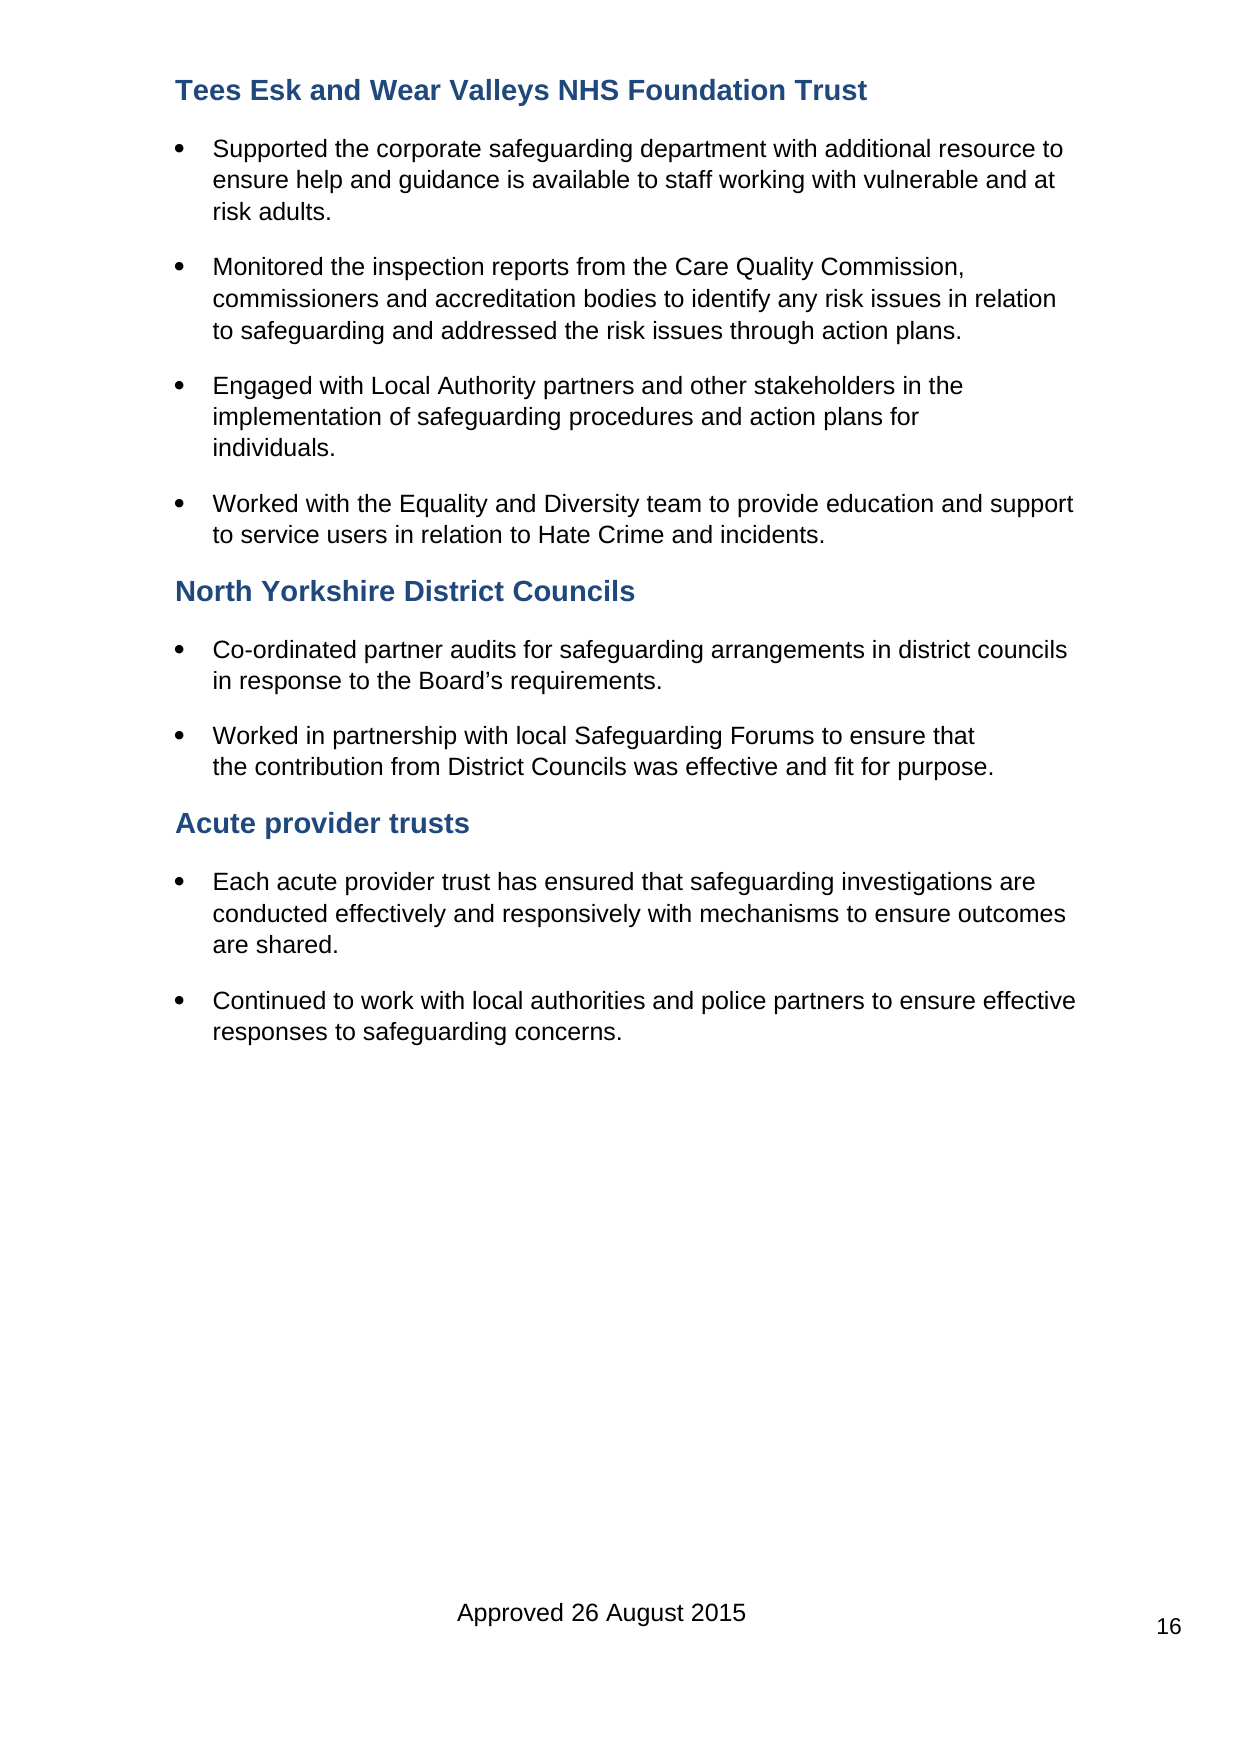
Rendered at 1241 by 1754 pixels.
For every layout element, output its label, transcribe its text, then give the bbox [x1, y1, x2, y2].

list Co-ordinated partner audits for safeguarding arrangements in district councils in response to the Board’s requirements. [175, 635, 1095, 694]
list Worked with the Equality and Diversity team to provide education and support to service users in relation to Hate Crime and incidents. [175, 489, 1100, 549]
list Worked in partnership with local Safeguarding Forums to ensure that the contribution from District Councils was effective and fit for purpose. [175, 721, 1015, 781]
list Engaged with Local Authority partners and other stakeholders in the implementation of safeguarding procedures and action plans for individuals. [175, 371, 1049, 462]
list Continued to work with local authorities and police partners to ensure effective responses to safeguarding concerns. [175, 986, 1077, 1046]
list Each acute provider trust has ensured that safeguarding investigations are conducted effectively and responsively with mechanisms to ensure outcomes are shared. [175, 867, 1108, 959]
list Supported the corporate safeguarding department with additional resource to ensure help and guidance is available to staff working with vulnerable and at risk adults. [175, 134, 1102, 226]
subtitle Tees Esk and Wear Valleys NHS Foundation Trust [175, 73, 1215, 106]
subtitle North Yorkshire District Councils [175, 573, 1215, 607]
list Monitored the inspection reports from the Care Quality Commission, commissioners and accreditation bodies to identify any risk issues in relation to safeguarding and addressed the risk issues through action plans. [175, 252, 1085, 345]
subtitle Acute provider trusts [175, 806, 1215, 840]
